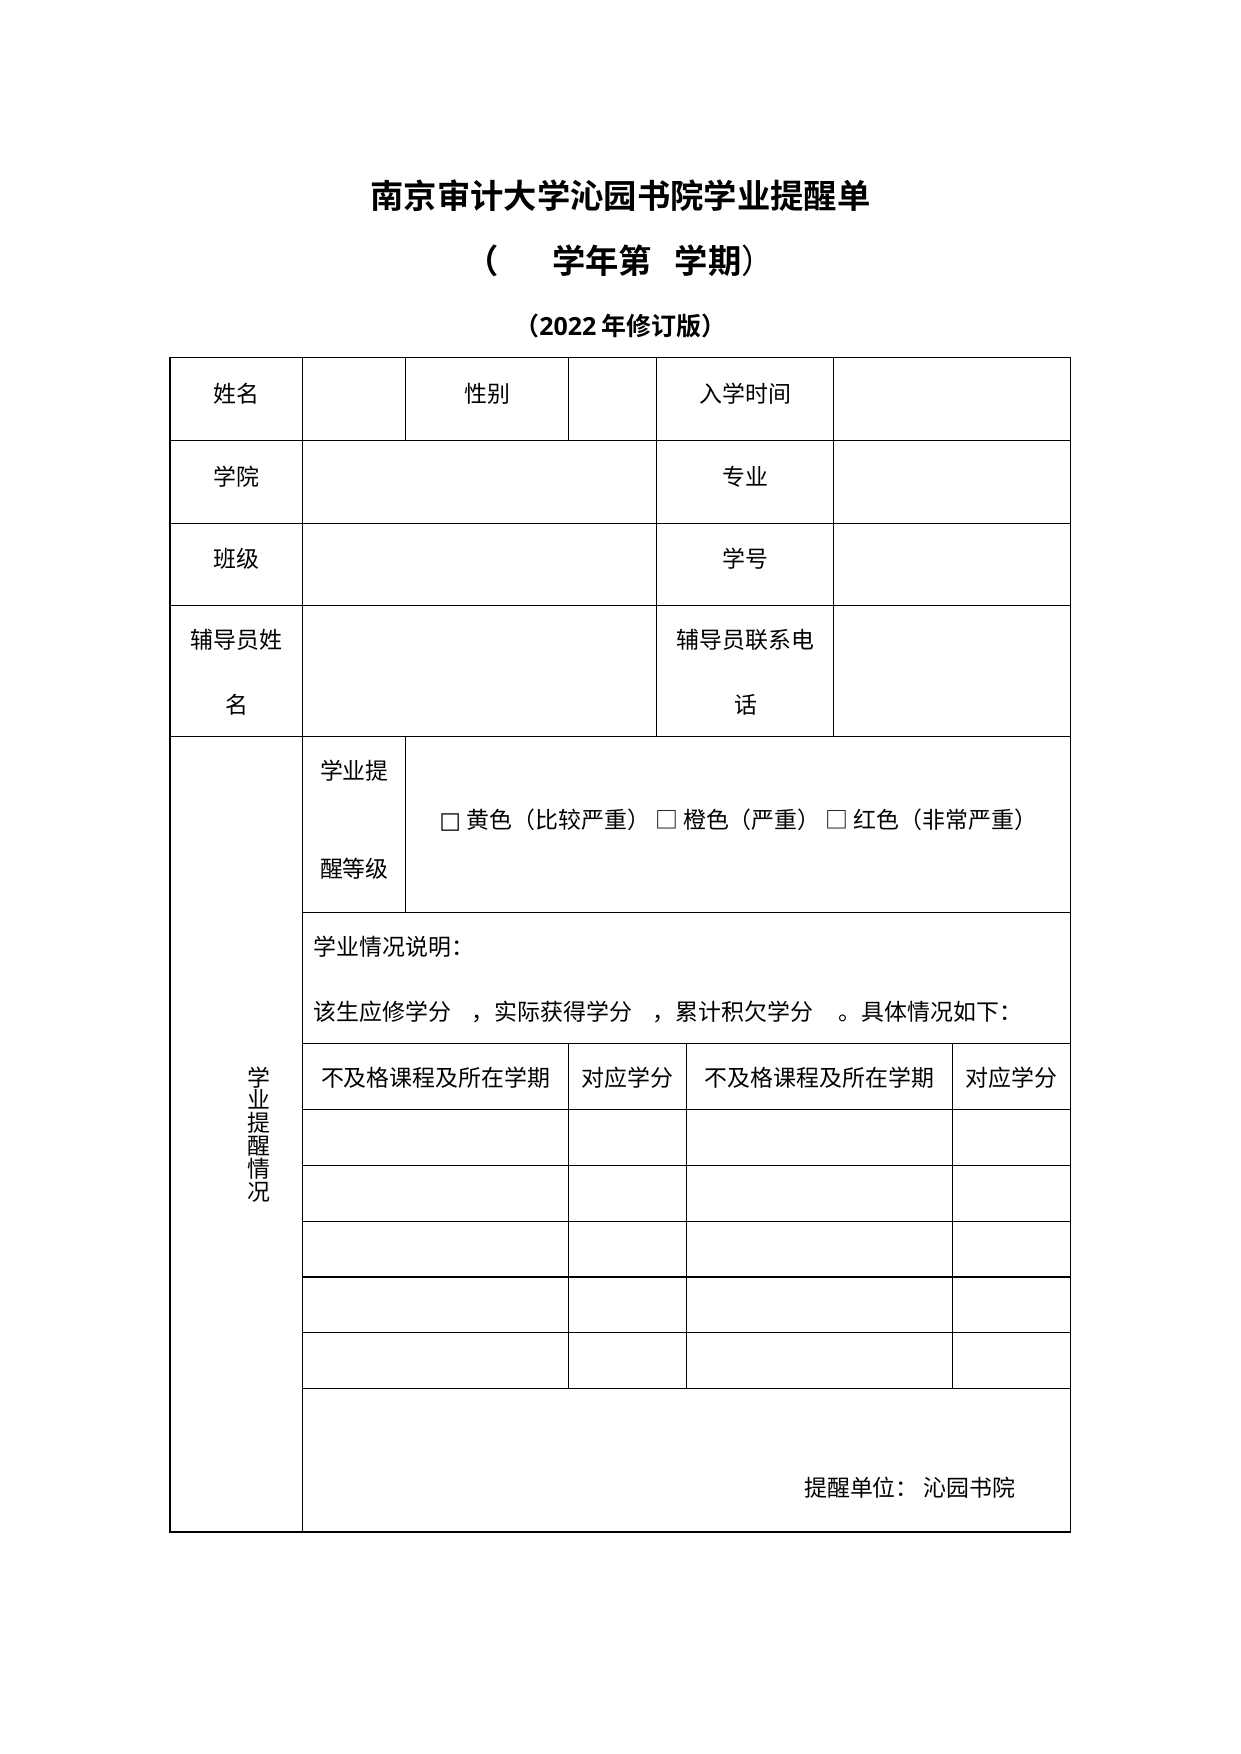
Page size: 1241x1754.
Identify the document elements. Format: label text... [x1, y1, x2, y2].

table_header 性别 [406, 358, 568, 440]
table_cell [303, 1110, 568, 1165]
table_cell [687, 1166, 952, 1221]
table_cell [569, 1166, 686, 1221]
table_cell [953, 1166, 1070, 1221]
table_cell [953, 1333, 1070, 1388]
table_cell 学业情况说明： 该生应修学分 ，实际获得学分 ，累计积欠学分 。具体情况如下： [303, 913, 1070, 1043]
table_cell [569, 1110, 686, 1165]
table_cell 对应学分 [953, 1044, 1070, 1109]
table_cell [303, 524, 656, 605]
table_cell [303, 606, 656, 736]
table_cell 班级 [171, 524, 302, 605]
table_header [303, 358, 405, 440]
table_cell [569, 1333, 686, 1388]
table_cell 学业提醒情况 [171, 737, 302, 1531]
table_cell 学院 [171, 441, 302, 522]
table_cell 辅导员姓名 [171, 606, 302, 736]
table_cell [953, 1222, 1070, 1276]
table_cell [834, 524, 1070, 605]
table_cell 学号 [657, 524, 833, 605]
table_cell [303, 1333, 568, 1388]
table_cell [687, 1222, 952, 1276]
table_cell [687, 1278, 952, 1332]
table_cell [687, 1110, 952, 1165]
table_cell [303, 1222, 568, 1276]
table_cell 专业 [657, 441, 833, 522]
table_cell [687, 1333, 952, 1388]
table_cell 不及格课程及所在学期 [687, 1044, 952, 1109]
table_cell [303, 1389, 1070, 1531]
table_cell [569, 1222, 686, 1276]
table_cell 不及格课程及所在学期 [303, 1044, 568, 1109]
table_cell [834, 441, 1070, 522]
table_cell 对应学分 [569, 1044, 686, 1109]
table_header 姓名 [171, 358, 302, 440]
table_cell [303, 1166, 568, 1221]
table_cell [953, 1278, 1070, 1332]
table_cell [834, 606, 1070, 736]
table_cell □ 黄色（比较严重） □ 橙色（严重） □ 红色（非常严重） [406, 737, 1070, 912]
text 南京审计大学沁园书院学业提醒单 [187, 162, 1053, 227]
table_cell [569, 1278, 686, 1332]
table_cell [303, 1278, 568, 1332]
table_header [834, 358, 1070, 440]
table_cell 学业提醒等级 [303, 737, 405, 912]
table_header 入学时间 [657, 358, 833, 440]
table_cell [303, 441, 656, 522]
table_cell [953, 1110, 1070, 1165]
table_header [569, 358, 656, 440]
table_cell 辅导员联系电话 [657, 606, 833, 736]
text （ 学年第 学期） （2022年修订版） [187, 227, 1053, 357]
